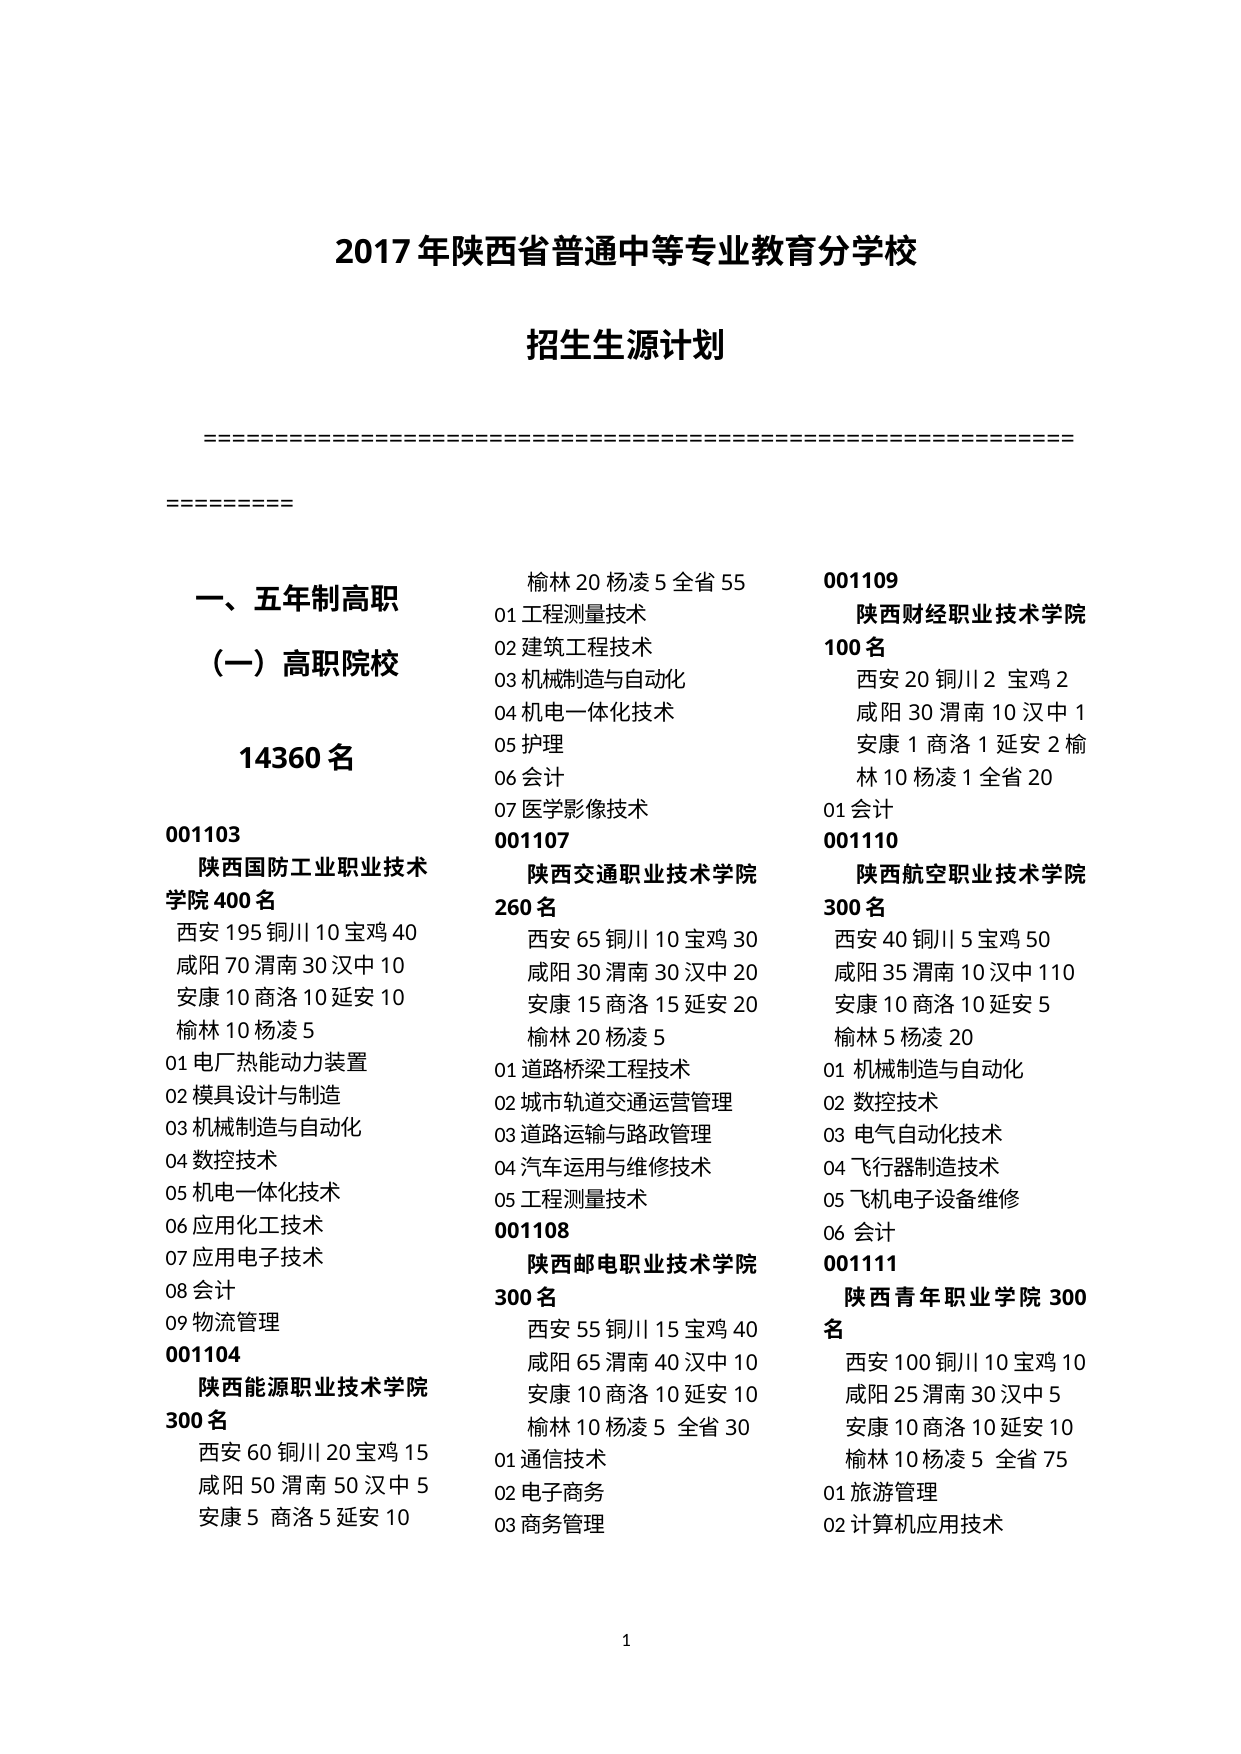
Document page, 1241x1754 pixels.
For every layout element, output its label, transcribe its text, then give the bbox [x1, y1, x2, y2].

text 01 机械制造与自动化 [823, 1052, 1087, 1084]
text 陕西交通职业技术学院260名 [494, 857, 758, 922]
text 咸阳35渭南10汉中110 [823, 954, 1087, 987]
text 05 工程测量技术 [494, 1182, 758, 1214]
text 06 会计 [494, 759, 758, 792]
text 08 会计 [165, 1272, 429, 1305]
text 安康10商洛10延安10 [165, 980, 429, 1012]
text 001104 [165, 1337, 429, 1370]
text 09 物流管理 [165, 1305, 429, 1337]
text 001107 [494, 824, 758, 857]
text 一、五年制高职 （一）高职院校 [165, 564, 429, 694]
text 03 道路运输与路政管理 [494, 1117, 758, 1149]
text 陕西财经职业技术学院100名 [823, 597, 1087, 662]
text ====================================================================== [165, 405, 1087, 535]
text 西安65铜川10宝鸡30咸阳30渭南30汉中20安康15商洛15延安20榆林20杨凌5 [527, 922, 758, 1052]
text 001111 [823, 1247, 1087, 1279]
text 01 工程测量技术 [494, 597, 758, 629]
text 咸阳30渭南10汉中1安康 1 商洛 1 延安 2榆林10 杨凌1 全省20 [856, 694, 1087, 792]
text 04 数控技术 [165, 1142, 429, 1175]
text 07 应用电子技术 [165, 1240, 429, 1272]
text 安康10商洛10延安 5 [823, 987, 1087, 1019]
text 001108 [494, 1214, 758, 1247]
text 01 电厂热能动力装置 [165, 1045, 429, 1077]
text 安康10商洛10延安10 [823, 1409, 1087, 1442]
text 01道路桥梁工程技术 [494, 1052, 758, 1084]
text 陕西国防工业职业技术学院400名 [165, 850, 429, 915]
text 02 计算机应用技术 [823, 1507, 1087, 1539]
text 2017年陕西省普通中等专业教育分学校 [165, 217, 1087, 282]
text 001110 [823, 824, 1087, 857]
text 05 机电一体化技术 [165, 1175, 429, 1207]
text 陕西青年职业学院300名 [823, 1279, 1087, 1344]
text 陕西航空职业技术学院300名 [823, 857, 1087, 922]
text 01 旅游管理 [823, 1474, 1087, 1507]
text 02 模具设计与制造 [165, 1077, 429, 1110]
text 招生生源计划 [165, 311, 1087, 376]
text 榆林20 杨凌5 全省55 [527, 564, 758, 597]
text 02 建筑工程技术 [494, 629, 758, 662]
text 06 应用化工技术 [165, 1207, 429, 1240]
text 咸阳25渭南30汉中5 [823, 1377, 1087, 1409]
text 14360名 [165, 723, 429, 788]
text 陕西邮电职业技术学院300名 [494, 1247, 758, 1312]
text 陕西能源职业技术学院300名 [165, 1370, 429, 1435]
text 咸阳70渭南30汉中10 [165, 947, 429, 980]
text 西安55铜川15宝鸡40咸阳65渭南40汉中10安康10商洛10延安10榆林10杨凌5 全省30 [527, 1312, 758, 1442]
text 西安195铜川10宝鸡40 [165, 915, 429, 947]
text 西安60 铜川20宝鸡15咸阳50渭南50汉中5安康5 商洛5 延安10 [198, 1435, 429, 1532]
text 001103 [165, 817, 429, 850]
text 西安20 铜川2 宝鸡 2 [856, 662, 1087, 694]
text 02 电子商务 [494, 1474, 758, 1507]
text 06 会计 [823, 1214, 1087, 1247]
text 榆林10杨凌5 [165, 1012, 429, 1045]
text 04 飞行器制造技术 [823, 1149, 1087, 1182]
text 07 医学影像技术 [494, 792, 758, 824]
text 03 机械制造与自动化 [165, 1110, 429, 1142]
text 001109 [823, 564, 1087, 597]
text 03 机械制造与自动化 [494, 662, 758, 694]
text 榆林 5杨凌 20 [823, 1019, 1087, 1052]
text 02 数控技术 [823, 1084, 1087, 1117]
text 04 机电一体化技术 [494, 694, 758, 727]
text 02 城市轨道交通运营管理 [494, 1084, 758, 1117]
text 西安100铜川10宝鸡10 [823, 1344, 1087, 1377]
text 01 会计 [823, 792, 1087, 824]
text 榆林10杨凌5 全省75 [823, 1442, 1087, 1474]
text 04 汽车运用与维修技术 [494, 1149, 758, 1182]
text 03 电气自动化技术 [823, 1117, 1087, 1149]
text 05 飞机电子设备维修 [823, 1182, 1087, 1214]
text 05 护理 [494, 727, 758, 759]
text 01 通信技术 [494, 1442, 758, 1474]
text 03 商务管理 [494, 1507, 758, 1539]
text 西安40铜川 5宝鸡50 [823, 922, 1087, 954]
